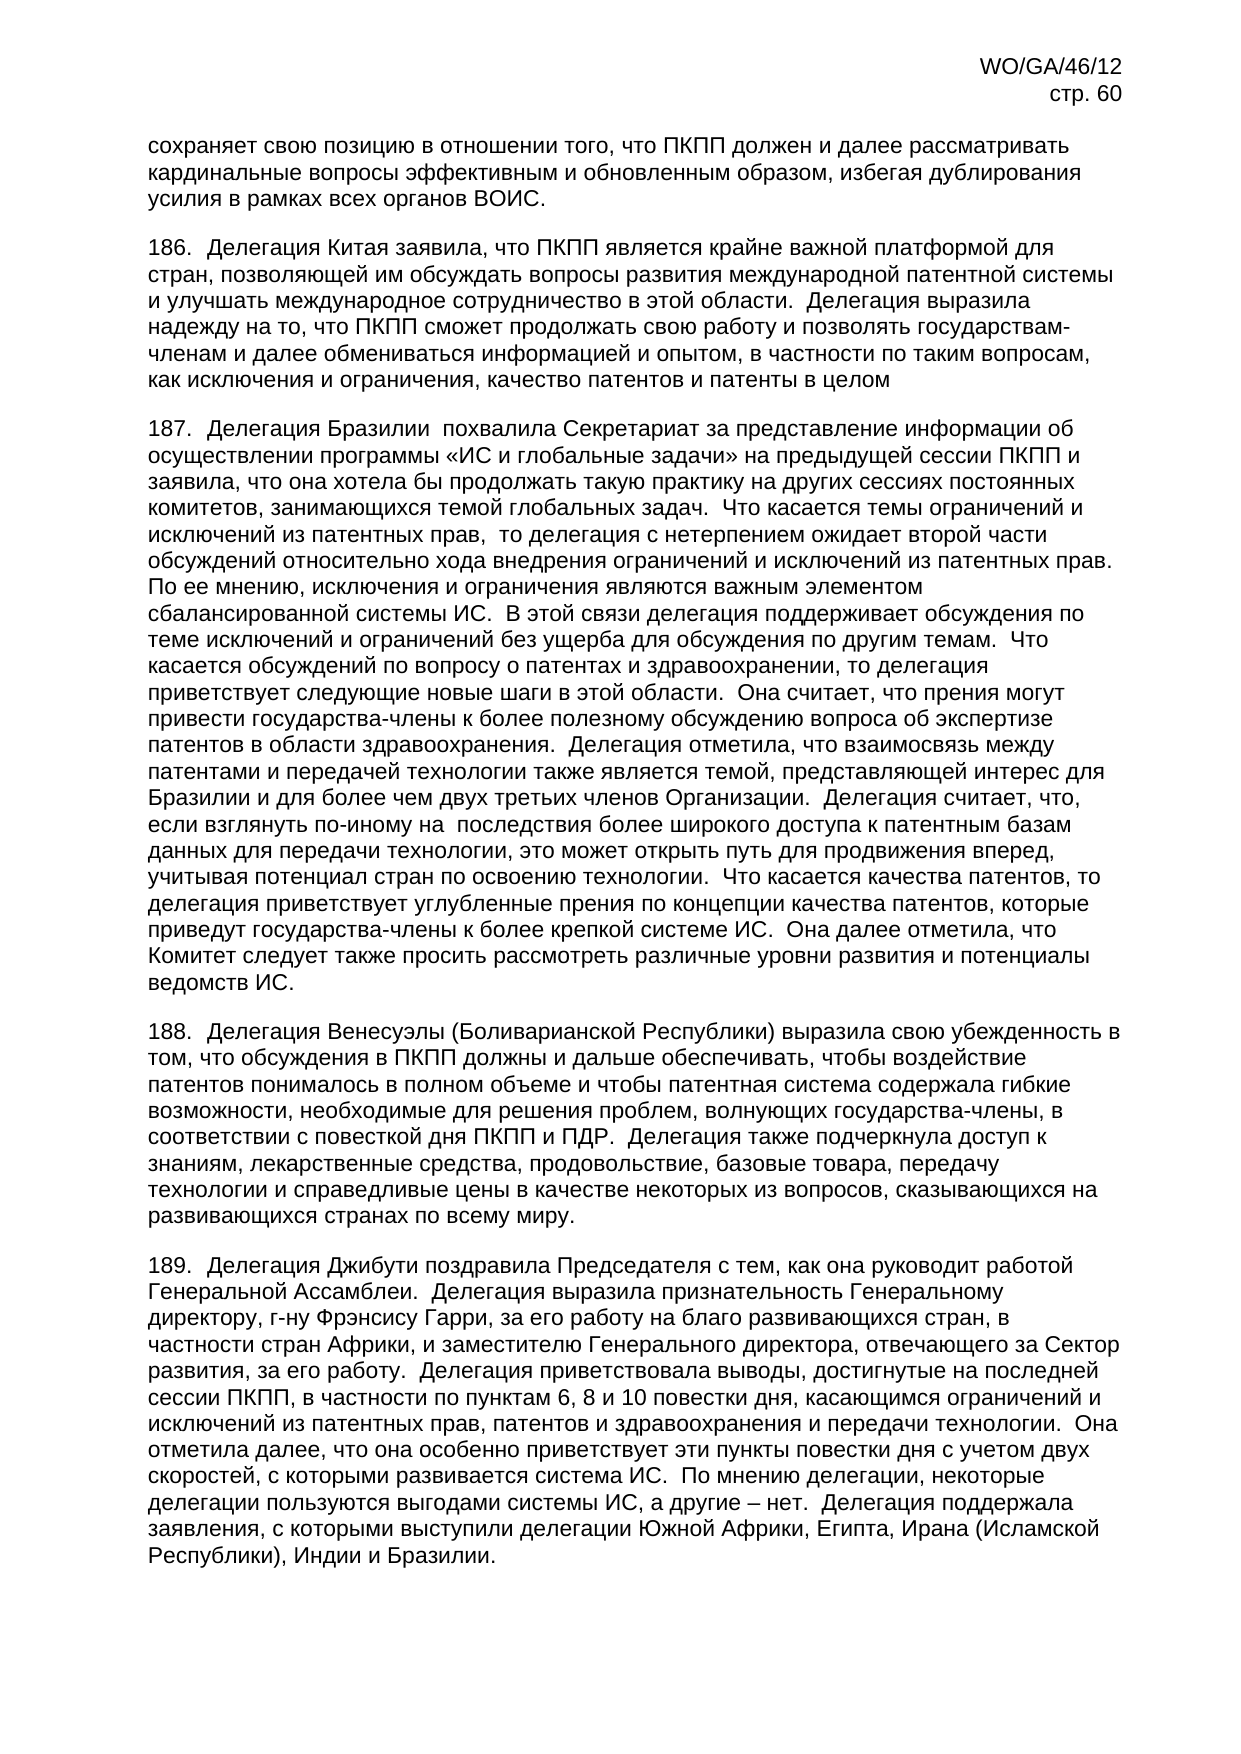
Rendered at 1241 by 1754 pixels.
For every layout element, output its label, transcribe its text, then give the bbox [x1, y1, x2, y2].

text Делегация Китая заявила, что ПКПП является крайне важной платформой для стран, позволяющей им обсуждать вопросы развития международной патентной системы и улучшать международное сотрудничество в этой области. Делегация выразила надежду на то, что ПКПП сможет продолжать свою работу и позволять государствам-членам и далее обмениваться информацией и опытом, в частности по таким вопросам, как исключения и ограничения, качество патентов и патенты в целом [148, 234, 1122, 392]
text Делегация Бразилии похвалила Секретариат за представление информации об осуществлении программы «ИС и глобальные задачи» на предыдущей сессии ПКПП и заявила, что она хотела бы продолжать такую практику на других сессиях постоянных комитетов, занимающихся темой глобальных задач. Что касается темы ограничений и исключений из патентных прав, то делегация с нетерпением ожидает второй части обсуждений относительно хода внедрения ограничений и исключений из патентных прав. По ее мнению, исключения и ограничения являются важным элементом сбалансированной системы ИС. В этой связи делегация поддерживает обсуждения по теме исключений и ограничений без ущерба для обсуждения по другим темам. Что касается обсуждений по вопросу о патентах и здравоохранении, то делегация приветствует следующие новые шаги в этой области. Она считает, что прения могут привести государства-члены к более полезному обсуждению вопроса об экспертизе патентов в области здравоохранения. Делегация отметила, что взаимосвязь между патентами и передачей технологии также является темой, представляющей интерес для Бразилии и для более чем двух третьих членов Организации. Делегация считает, что, если взглянуть по-иному на последствия более широкого доступа к патентным базам данных для передачи технологии, это может открыть путь для продвижения вперед, учитывая потенциал стран по освоению технологии. Что касается качества патентов, то делегация приветствует углубленные прения по концепции качества патентов, которые приведут государства-члены к более крепкой системе ИС. Она далее отметила, что Комитет следует также просить рассмотреть различные уровни развития и потенциалы ведомств ИС. [148, 415, 1122, 995]
text Делегация Джибути поздравила Председателя с тем, как она руководит работой Генеральной Ассамблеи. Делегация выразила признательность Генеральному директору, г-ну Фрэнсису Гарри, за его работу на благо развивающихся стран, в частности стран Африки, и заместителю Генерального директора, отвечающего за Сектор развития, за его работу. Делегация приветствовала выводы, достигнутые на последней сессии ПКПП, в частности по пунктам 6, 8 и 10 повестки дня, касающимся ограничений и исключений из патентных прав, патентов и здравоохранения и передачи технологии. Она отметила далее, что она особенно приветствует эти пункты повестки дня с учетом двух скоростей, с которыми развивается система ИС. По мнению делегации, некоторые делегации пользуются выгодами системы ИС, а другие – нет. Делегация поддержала заявления, с которыми выступили делегации Южной Африки, Египта, Ирана (Исламской Республики), Индии и Бразилии. [148, 1252, 1122, 1568]
text Делегация Венесуэлы (Боливарианской Республики) выразила свою убежденность в том, что обсуждения в ПКПП должны и дальше обеспечивать, чтобы воздействие патентов понималось в полном объеме и чтобы патентная система содержала гибкие возможности, необходимые для решения проблем, волнующих государства-члены, в соответствии с повесткой дня ПКПП и ПДР. Делегация также подчеркнула доступ к знаниям, лекарственные средства, продовольствие, базовые товара, передачу технологии и справедливые цены в качестве некоторых из вопросов, сказывающихся на развивающихся странах по всему миру. [148, 1018, 1122, 1229]
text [148, 132, 1122, 211]
